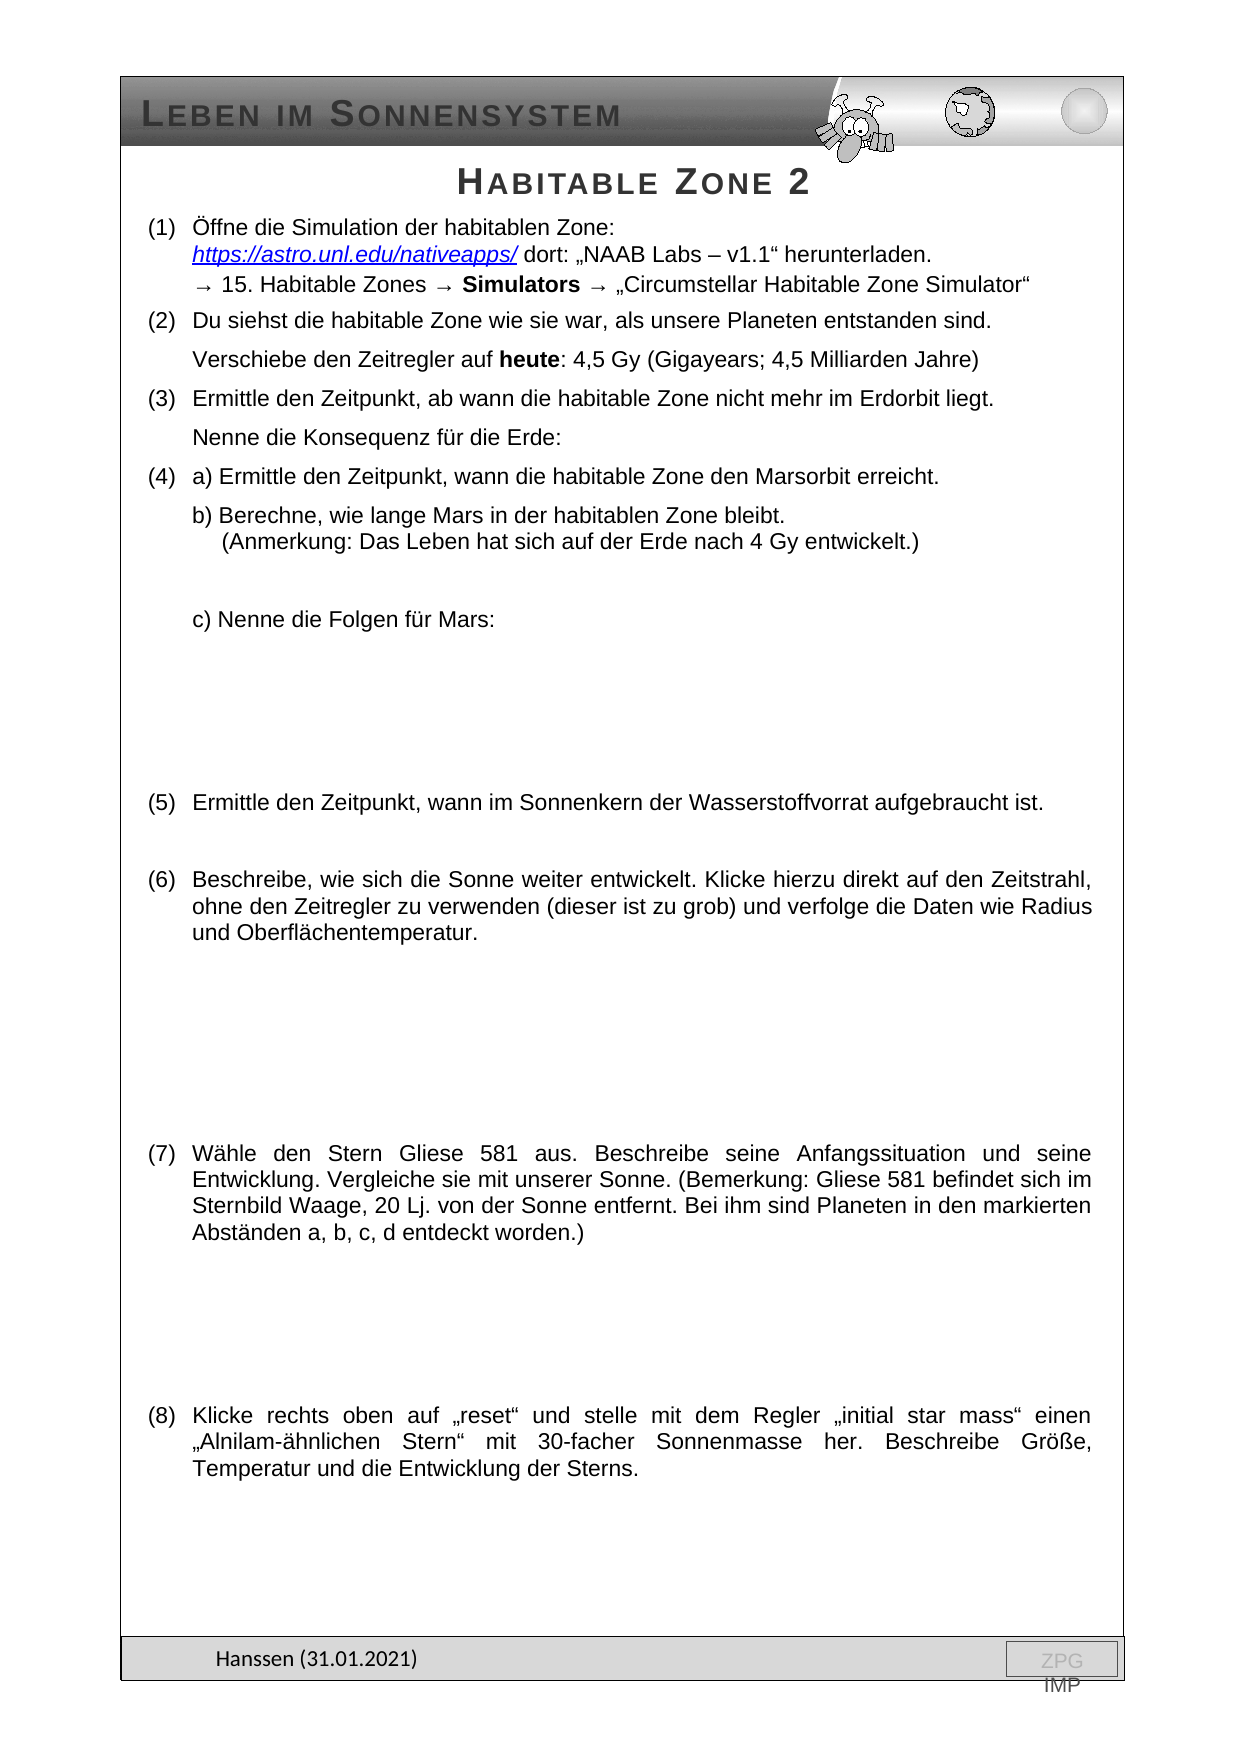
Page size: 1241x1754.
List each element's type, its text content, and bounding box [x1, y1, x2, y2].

text (6) Beschreibe, wie sich die Sonne weiter entwickelt. Klicke hierzu direkt auf den Zeitstrahl, ohne den Zeitregler zu verwenden (dieser ist zu grob) und verfolge die Daten wie Radius und Oberflächentemperatur. [148, 866, 1093, 946]
text (1) Öffne die Simulation der habitablen Zone: [148, 214, 1093, 241]
text Habitable Zone 2 [153, 159, 1093, 202]
text (3) Ermittle den Zeitpunkt, ab wann die habitable Zone nicht mehr im Erdorbit liegt. [148, 385, 1093, 411]
text (2) Du siehst die habitable Zone wie sie war, als unsere Planeten entstanden sind. [148, 307, 1093, 334]
text Verschiebe den Zeitregler auf heute: 4,5 Gy (Gigayears; 4,5 Milliarden Jahre) [148, 346, 1093, 372]
text (4) a) Ermittle den Zeitpunkt, wann die habitable Zone den Marsorbit erreicht. [148, 463, 1093, 489]
text (7) Wähle den Stern Gliese 581 aus. Beschreibe seine Anfangssituation und seine Entwicklung. Vergleiche sie mit unserer Sonne. (Bemerkung: Gliese 581 befindet sich im Sternbild Waage, 20 Lj. von der Sonne entfernt. Bei ihm sind Planeten in den markierten Abständen a, b, c, d entdeckt worden.) [148, 1140, 1093, 1245]
text b) Berechne, wie lange Mars in der habitablen Zone bleibt. [118, 502, 1093, 528]
text → 15. Habitable Zones → Simulators → „Circumstellar Habitable Zone Simulator“ [148, 271, 1093, 297]
text c) Nenne die Folgen für Mars: [148, 606, 1093, 632]
text https://astro.unl.edu/nativeapps/ dort: „NAAB Labs – v1.1“ herunterladen. [148, 241, 1093, 267]
text Nenne die Konsequenz für die Erde: [148, 424, 1093, 450]
text (Anmerkung: Das Leben hat sich auf der Erde nach 4 Gy entwickelt.) [192, 528, 1093, 554]
text (8) Klicke rechts oben auf „reset“ und stelle mit dem Regler „initial star mass“ einen „Alnilam-ähnlichen Stern“ mit 30-facher Sonnenmasse her. Beschreibe Größe, Temperatur und die Entwicklung der Sterns. [148, 1402, 1093, 1481]
text (5) Ermittle den Zeitpunkt, wann im Sonnenkern der Wasserstoffvorrat aufgebraucht ist. [148, 789, 1093, 815]
